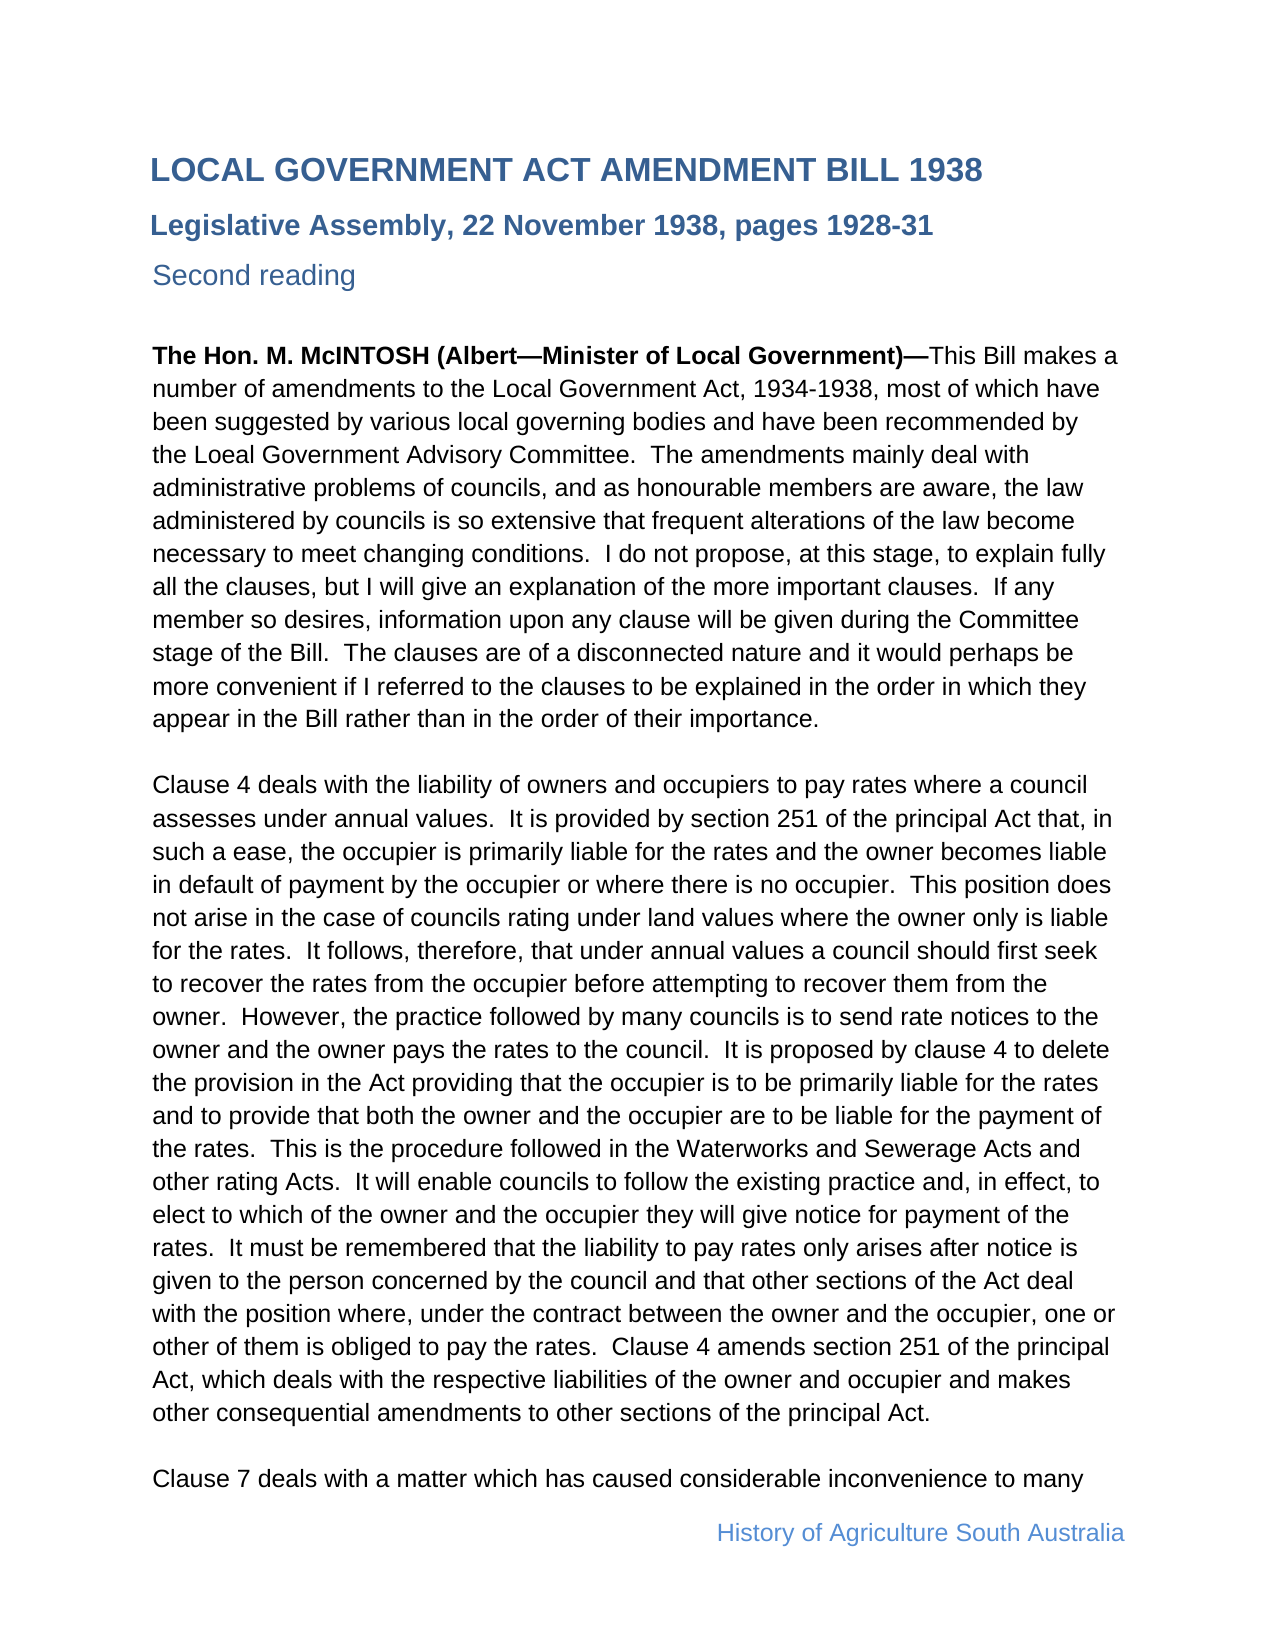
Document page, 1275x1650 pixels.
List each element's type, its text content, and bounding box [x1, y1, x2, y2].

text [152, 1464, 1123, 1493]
text Second reading [152, 258, 1125, 291]
text The Hon. M. McINTOSH (Albert—Minister of Local Government)—This Bill makes a number of amendments to the Local Government Act, 1934-1938, most of which have been suggested by various local governing bodies and have been recommended by the Loeal Government Advisory Committee. The amendments mainly deal with administrative problems of councils, and as honourable members are aware, the law administered by councils is so extensive that frequent alterations of the law become necessary to meet changing conditions. I do not propose, at this stage, to explain fully all the clauses, but I will give an explanation of the more important clauses. If any member so desires, information upon any clause will be given during the Committee stage of the Bill. The clauses are of a disconnected nature and it would perhaps be more convenient if I referred to the clauses to be explained in the order in which they appear in the Bill rather than in the order of their importance. [152, 341, 1121, 733]
text LOCAL GOVERNMENT ACT AMENDMENT BILL 1938 [150, 150, 1125, 188]
text Clause 4 deals with the liability of owners and occupiers to pay rates where a council assesses under annual values. It is provided by section 251 of the principal Act that, in such a ease, the occupier is primarily liable for the rates and the owner becomes liable in default of payment by the occupier or where there is no occupier. This position does not arise in the case of councils rating under land values where the owner only is liable for the rates. It follows, therefore, that under annual values a council should first seek to recover the rates from the occupier before attempting to recover them from the owner. However, the practice followed by many councils is to send rate notices to the owner and the owner pays the rates to the council. It is proposed by clause 4 to delete the provision in the Act providing that the occupier is to be primarily liable for the rates and to provide that both the owner and the occupier are to be liable for the payment of the rates. This is the procedure followed in the Waterworks and Sewerage Acts and other rating Acts. It will enable councils to follow the existing practice and, in effect, to elect to which of the owner and the occupier they will give notice for payment of the rates. It must be remembered that the liability to pay rates only arises after notice is given to the person concerned by the council and that other sections of the Act deal with the position where, under the contract between the owner and the occupier, one or other of them is obliged to pay the rates. Clause 4 amends section 251 of the principal Act, which deals with the respective liabilities of the owner and occupier and makes other consequential amendments to other sections of the principal Act. [152, 771, 1121, 1427]
text Legislative Assembly, 22 November 1938, pages 1928-31 [150, 208, 1125, 241]
